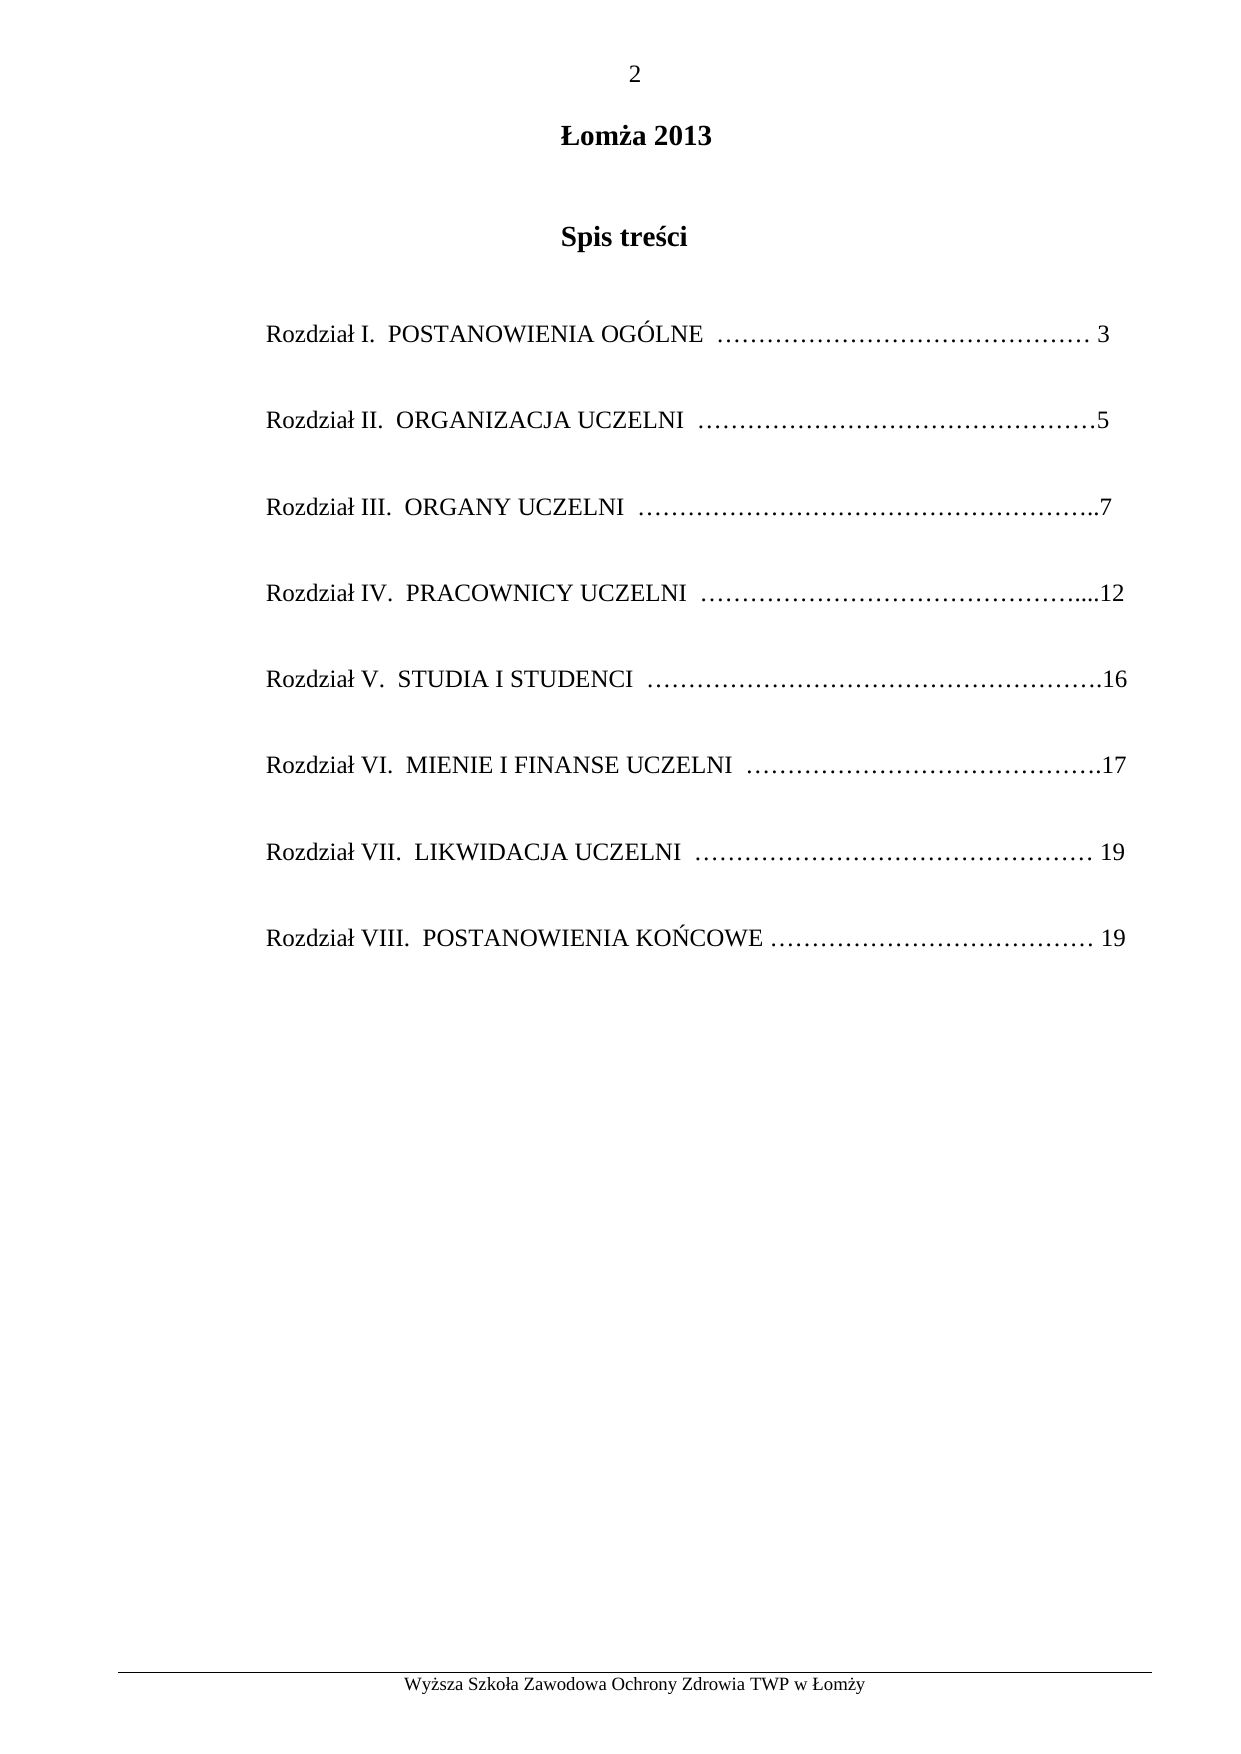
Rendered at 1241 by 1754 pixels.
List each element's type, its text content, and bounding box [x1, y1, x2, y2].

text Łomża 2013 [118, 118, 1152, 152]
text Rozdział V. STUDIA I STUDENCI ……………………………………………….16 [118, 664, 1152, 693]
text Rozdział I. POSTANOWIENIA OGÓLNE ……………………………………… 3 [118, 319, 1152, 348]
text Rozdział II. ORGANIZACJA UCZELNI …………………………………………5 [118, 406, 1152, 434]
text Rozdział VI. MIENIE I FINANSE UCZELNI …………………………………….17 [118, 751, 1152, 779]
text Rozdział IV. PRACOWNICY UCZELNI ………………………………………....12 [118, 578, 1152, 607]
text Spis treści [118, 219, 1152, 252]
text Rozdział VII. LIKWIDACJA UCZELNI ………………………………………… 19 [118, 837, 1152, 866]
text Rozdział VIII. POSTANOWIENIA KOŃCOWE ………………………………… 19 [118, 923, 1152, 952]
text Rozdział III. ORGANY UCZELNI ………………………………………………..7 [118, 492, 1152, 521]
